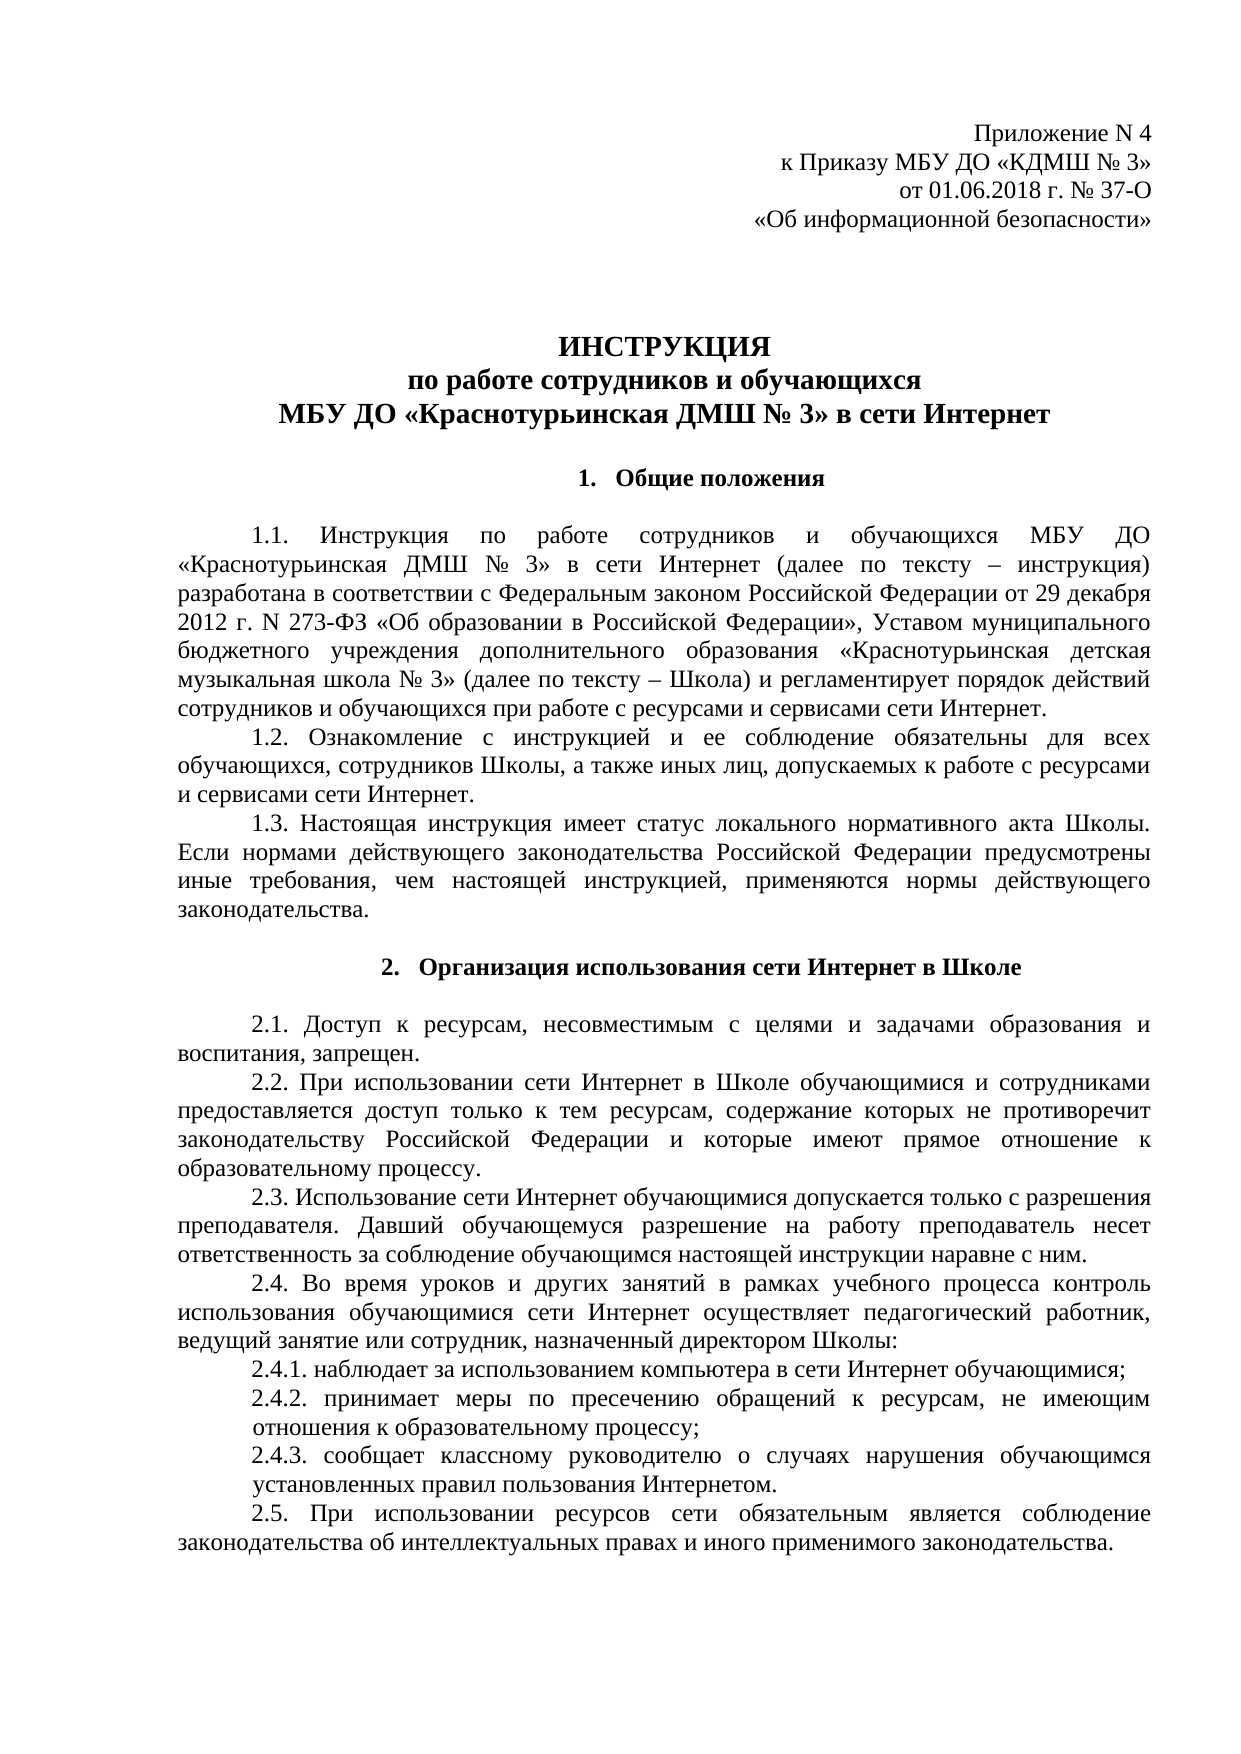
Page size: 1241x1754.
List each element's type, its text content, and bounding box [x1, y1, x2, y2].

text 1.2. Ознакомление с инструкцией и ее соблюдение обязательны для всех обучающихся, сотрудников Школы, а также иных лиц, допускаемых к работе с ресурсами и сервисами сети Интернет. [177, 722, 1152, 808]
text 2.5. При использовании ресурсов сети обязательным является соблюдение законодательства об интеллектуальных правах и иного применимого законодательства. [177, 1498, 1152, 1556]
text 2.3. Использование сети Интернет обучающимися допускается только с разрешения преподавателя. Давший обучающемуся разрешение на работу преподаватель несет ответственность за соблюдение обучающимся настоящей инструкции наравне с ним. [177, 1182, 1152, 1268]
text 2.4.3. сообщает классному руководителю о случаях нарушения обучающимся установленных правил пользования Интернетом. [251, 1441, 1152, 1498]
text «Об информационной безопасности» [177, 204, 1152, 233]
text 1.3. Настоящая инструкция имеет статус локального нормативного акта Школы. Если нормами действующего законодательства Российской Федерации предусмотрены иные требования, чем настоящей инструкцией, применяются нормы действующего законодательства. [177, 808, 1152, 923]
text 2.4.2. принимает меры по пресечению обращений к ресурсам, не имеющим отношения к образовательному процессу; [251, 1383, 1152, 1441]
text МБУ ДО «Краснотурьинская ДМШ № 3» в сети Интернет [177, 396, 1152, 429]
text от 01.06.2018 г. № 37-О [177, 176, 1152, 204]
text по работе сотрудников и обучающихся [177, 362, 1152, 396]
list Общие положения [251, 463, 1152, 492]
text 2.2. При использовании сети Интернет в Школе обучающимися и сотрудниками предоставляется доступ только к тем ресурсам, содержание которых не противоречит законодательству Российской Федерации и которые имеют прямое отношение к образовательному процессу. [177, 1067, 1152, 1182]
text 2.4.1. наблюдает за использованием компьютера в сети Интернет обучающимися; [251, 1354, 1152, 1383]
list Организация использования сети Интернет в Школе [251, 952, 1152, 981]
text Приложение N 4 [177, 118, 1152, 147]
text к Приказу МБУ ДО «КДМШ № 3» [177, 147, 1152, 176]
text ИНСТРУКЦИЯ [177, 329, 1152, 362]
text 2.4. Во время уроков и других занятий в рамках учебного процесса контроль использования обучающимися сети Интернет осуществляет педагогический работник, ведущий занятие или сотрудник, назначенный директором Школы: [177, 1268, 1152, 1354]
text 2.1. Доступ к ресурсам, несовместимым с целями и задачами образования и воспитания, запрещен. [177, 1009, 1152, 1067]
text 1.1. Инструкция по работе сотрудников и обучающихся МБУ ДО «Краснотурьинская ДМШ № 3» в сети Интернет (далее по тексту – инструкция) разработана в соответствии с Федеральным законом Российской Федерации от 29 декабря 2012 г. N 273-ФЗ «Об образовании в Российской Федерации», Уставом муниципального бюджетного учреждения дополнительного образования «Краснотурьинская детская музыкальная школа № 3» (далее по тексту – Школа) и регламентирует порядок действий сотрудников и обучающихся при работе с ресурсами и сервисами сети Интернет. [177, 521, 1152, 722]
